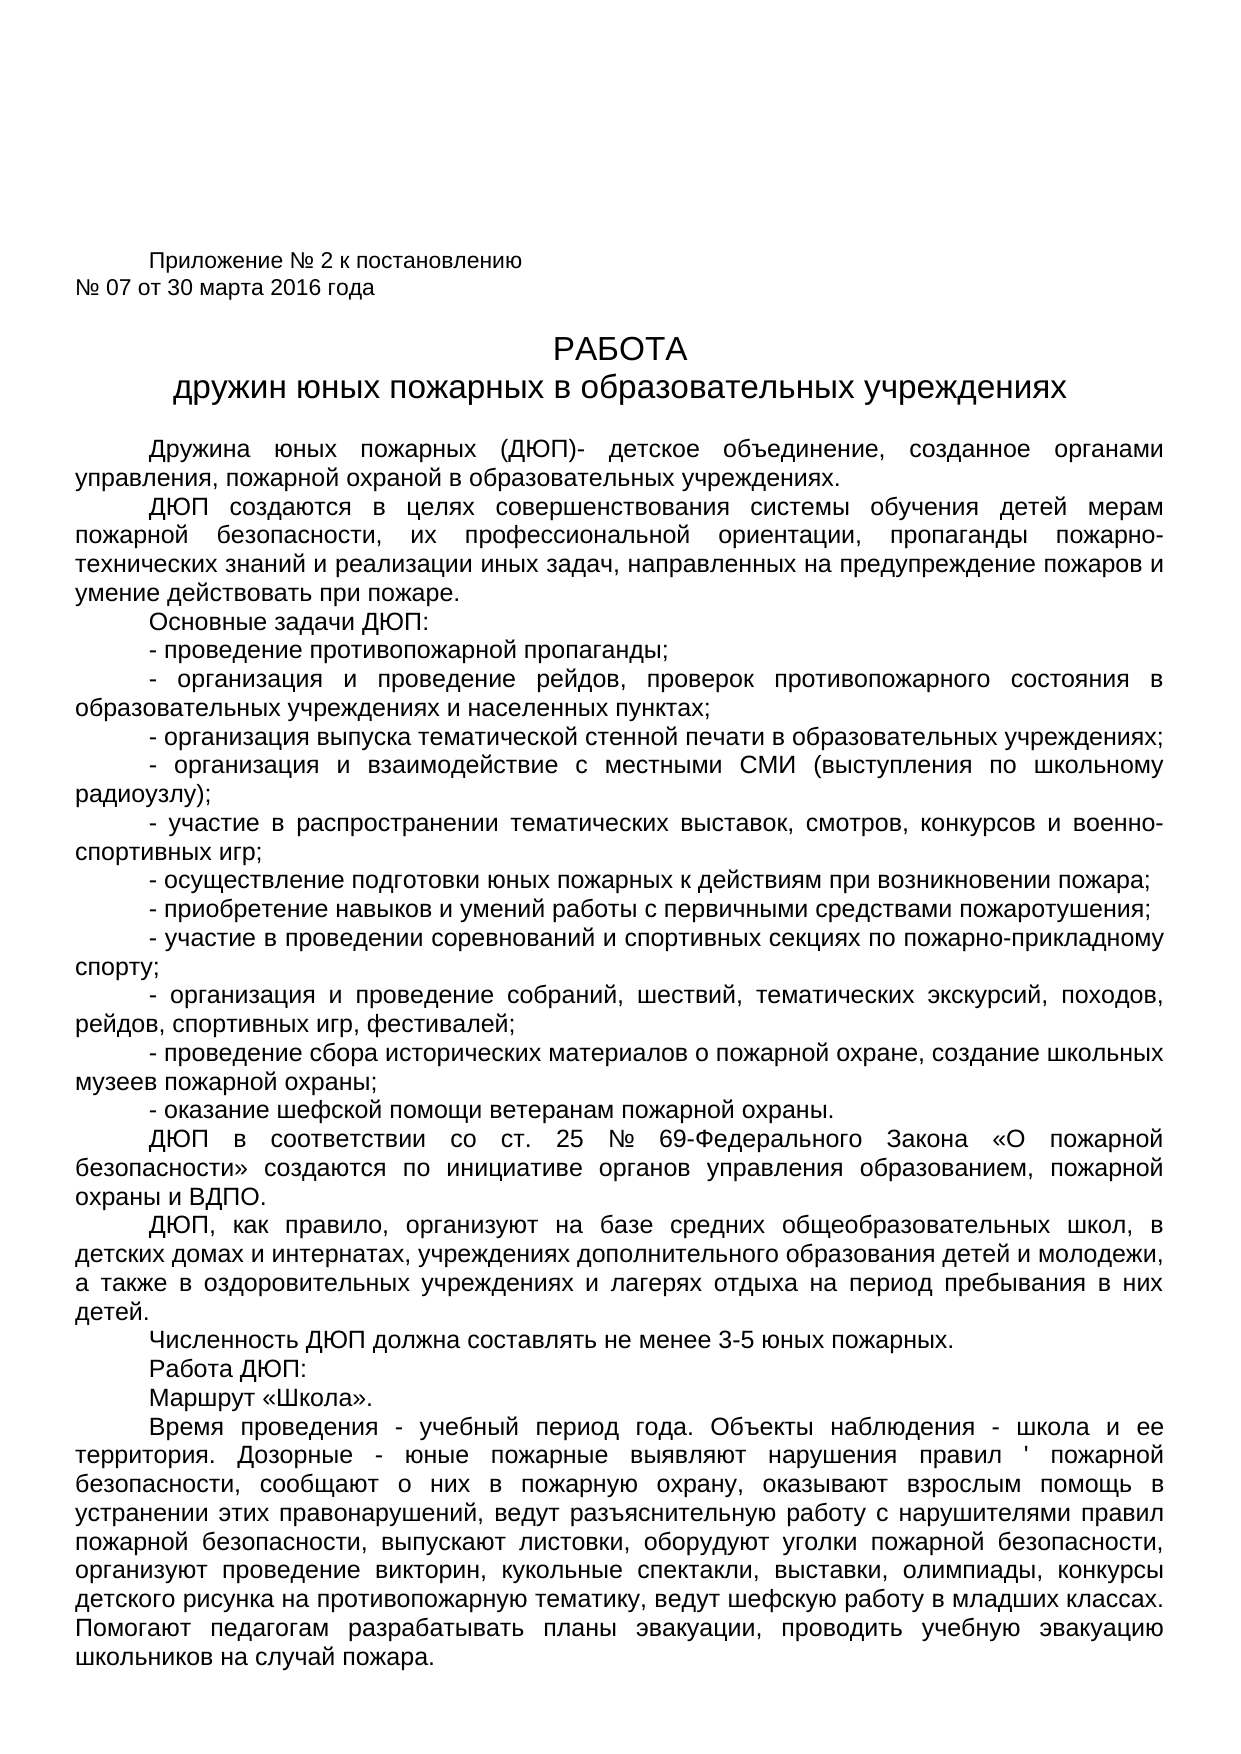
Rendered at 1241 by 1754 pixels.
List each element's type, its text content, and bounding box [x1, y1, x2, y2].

text Маршрут «Школа». [75, 1383, 1165, 1412]
text ДЮП создаются в целях совершенствования системы обучения детей мерам пожарной безопасности, их профессиональной ориентации, пропаганды пожарно-технических знаний и реализации иных задач, направленных на предупреждение пожаров и умение действовать при пожаре. [75, 492, 1165, 607]
text Приложение № 2 к постановлению [75, 247, 1165, 274]
text - участие в проведении соревнований и спортивных секциях по пожарно-прикладному спорту; [75, 923, 1165, 980]
text - оказание шефской помощи ветеранам пожарной охраны. [75, 1095, 1165, 1124]
text - осуществление подготовки юных пожарных к действиям при возникновении пожара; [75, 865, 1165, 894]
text дружин юных пожарных в образовательных учреждениях [75, 367, 1165, 405]
text - организация выпуска тематической стенной печати в образовательных учреждениях; [75, 722, 1165, 750]
text Основные задачи ДЮП: [75, 607, 1165, 635]
text РАБОТА [75, 328, 1165, 367]
text Работа ДЮП: [75, 1354, 1165, 1383]
text - организация и проведение рейдов, проверок противопожарного состояния в образовательных учреждениях и населенных пунктах; [75, 664, 1165, 722]
text № 07 от 30 марта 2016 года [75, 274, 1165, 300]
text - проведение противопожарной пропаганды; [75, 635, 1165, 664]
text - организация и проведение собраний, шествий, тематических экскурсий, походов, рейдов, спортивных игр, фестивалей; [75, 980, 1165, 1038]
text Численность ДЮП должна составлять не менее 3-5 юных пожарных. [75, 1325, 1165, 1354]
text ДЮП, как правило, организуют на базе средних общеобразовательных школ, в детских домах и интернатах, учреждениях дополнительного образования детей и молодежи, а также в оздоровительных учреждениях и лагерях отдыха на период пребывания в них детей. [75, 1210, 1165, 1325]
text - проведение сбора исторических материалов о пожарной охране, создание школьных музеев пожарной охраны; [75, 1038, 1165, 1095]
text Время проведения - учебный период года. Объекты наблюдения - школа и ее территория. Дозорные - юные пожарные выявляют нарушения правил ' пожарной безопасности, сообщают о них в пожарную охрану, оказывают взрослым помощь в устранении этих правонарушений, ведут разъяснительную работу с нарушителями правил пожарной безопасности, выпускают листовки, оборудуют уголки пожарной безопасности, организуют проведение викторин, кукольные спектакли, выставки, олимпиады, конкурсы детского рисунка на противопожарную тематику, ведут шефскую работу в младших классах. Помогают педагогам разрабатывать планы эвакуации, проводить учебную эвакуацию школьников на случай пожара. [75, 1412, 1165, 1670]
text - организация и взаимодействие с местными СМИ (выступления по школьному радиоузлу); [75, 750, 1165, 808]
text ДЮП в соответствии со ст. 25 № 69-Федерального Закона «О пожарной безопасности» создаются по инициативе органов управления образованием, пожарной охраны и ВДПО. [75, 1124, 1165, 1210]
text - приобретение навыков и умений работы с первичными средствами пожаротушения; [75, 894, 1165, 923]
text Дружина юных пожарных (ДЮП)- детское объединение, созданное органами управления, пожарной охраной в образовательных учреждениях. [75, 434, 1165, 492]
text - участие в распространении тематических выставок, смотров, конкурсов и военно-спортивных игр; [75, 808, 1165, 865]
